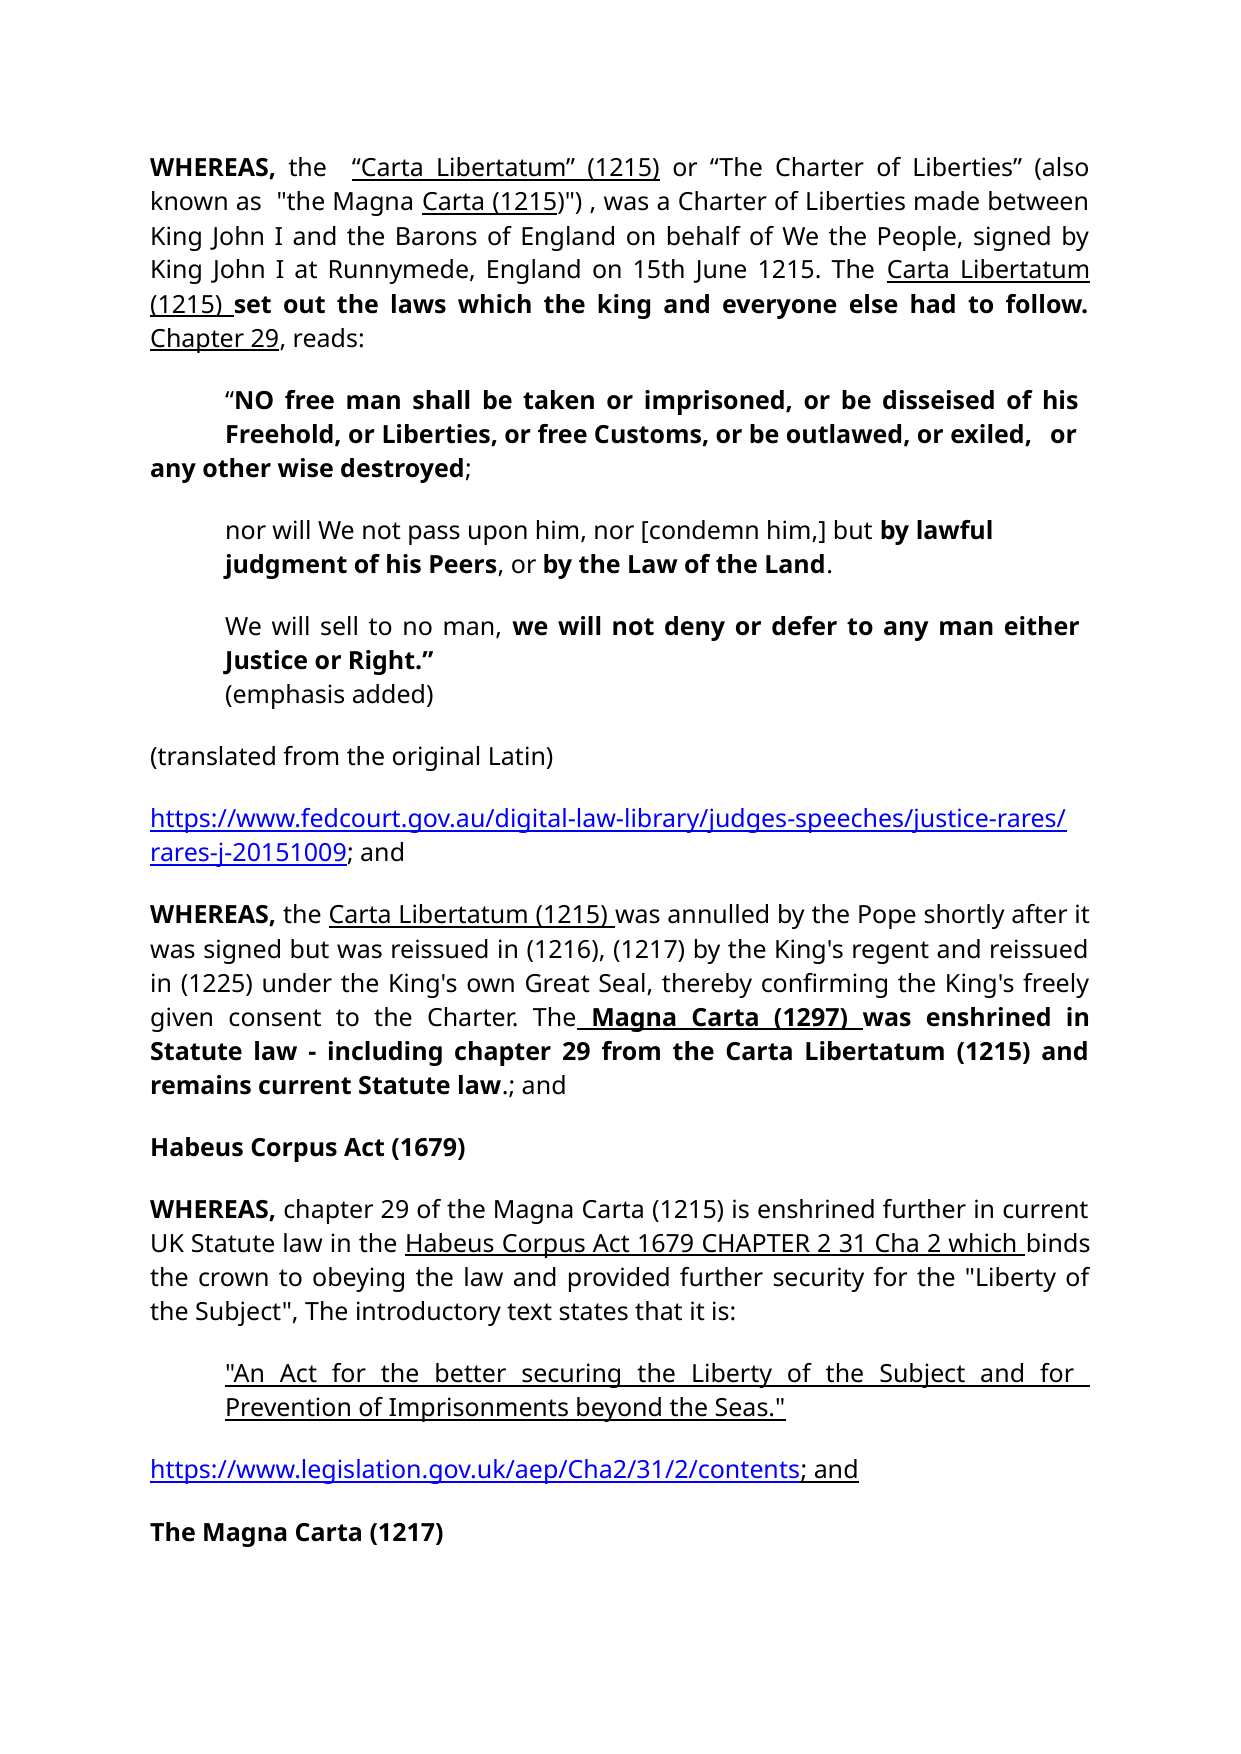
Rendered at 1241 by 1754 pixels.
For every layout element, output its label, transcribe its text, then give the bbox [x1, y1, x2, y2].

text (emphasis added) [150, 677, 1090, 711]
text WHEREAS, the “Carta Libertatum” (1215) or “The Charter of Liberties” (also known as "the Magna Carta (1215)") , was a Charter of Liberties made between King John I and the Barons of England on behalf of We the People, signed by King John I at Runnymede, England on 15th June 1215. The Carta Libertatum (1215) set out the laws which the king and everyone else had to follow. Chapter 29, reads: [150, 150, 1090, 354]
text We will sell to no man, we will not deny or defer to any man either Justice or Right.” [150, 609, 1090, 677]
text WHEREAS, chapter 29 of the Magna Carta (1215) is enshrined further in current UK Statute law in the Habeus Corpus Act 1679 CHAPTER 2 31 Cha 2 which binds the crown to obeying the law and provided further security for the "Liberty of the Subject", The introductory text states that it is: [150, 1192, 1090, 1328]
text "An Act for the better securing the Liberty of the Subject and for Prevention of Imprisonments beyond the Seas." [150, 1356, 1090, 1424]
text https://www.legislation.gov.uk/aep/Cha2/31/2/contents; and [150, 1452, 1090, 1486]
text https://www.fedcourt.gov.au/digital-law-library/judges-speeches/justice-rares/rares-j-20151009; and [150, 801, 1090, 869]
text “NO free man shall be taken or imprisoned, or be disseised of his Freehold, or Liberties, or free Customs, or be outlawed, or exiled, or any other wise destroyed; [150, 382, 1090, 484]
text Habeus Corpus Act (1679) [150, 1129, 1090, 1164]
text The Magna Carta (1217) [150, 1514, 1090, 1548]
text nor will We not pass upon him, nor [condemn him,] but by lawful [150, 513, 1090, 547]
text (translated from the original Latin) [150, 739, 1090, 773]
text WHEREAS, the Carta Libertatum (1215) was annulled by the Pope shortly after it was signed but was reissued in (1216), (1217) by the King's regent and reissued in (1225) under the King's own Great Seal, thereby confirming the King's freely given consent to the Charter. The Magna Carta (1297) was enshrined in Statute law - including chapter 29 from the Carta Libertatum (1215) and remains current Statute law.; and [150, 897, 1090, 1102]
text judgment of his Peers, or by the Law of the Land. [150, 547, 1090, 581]
